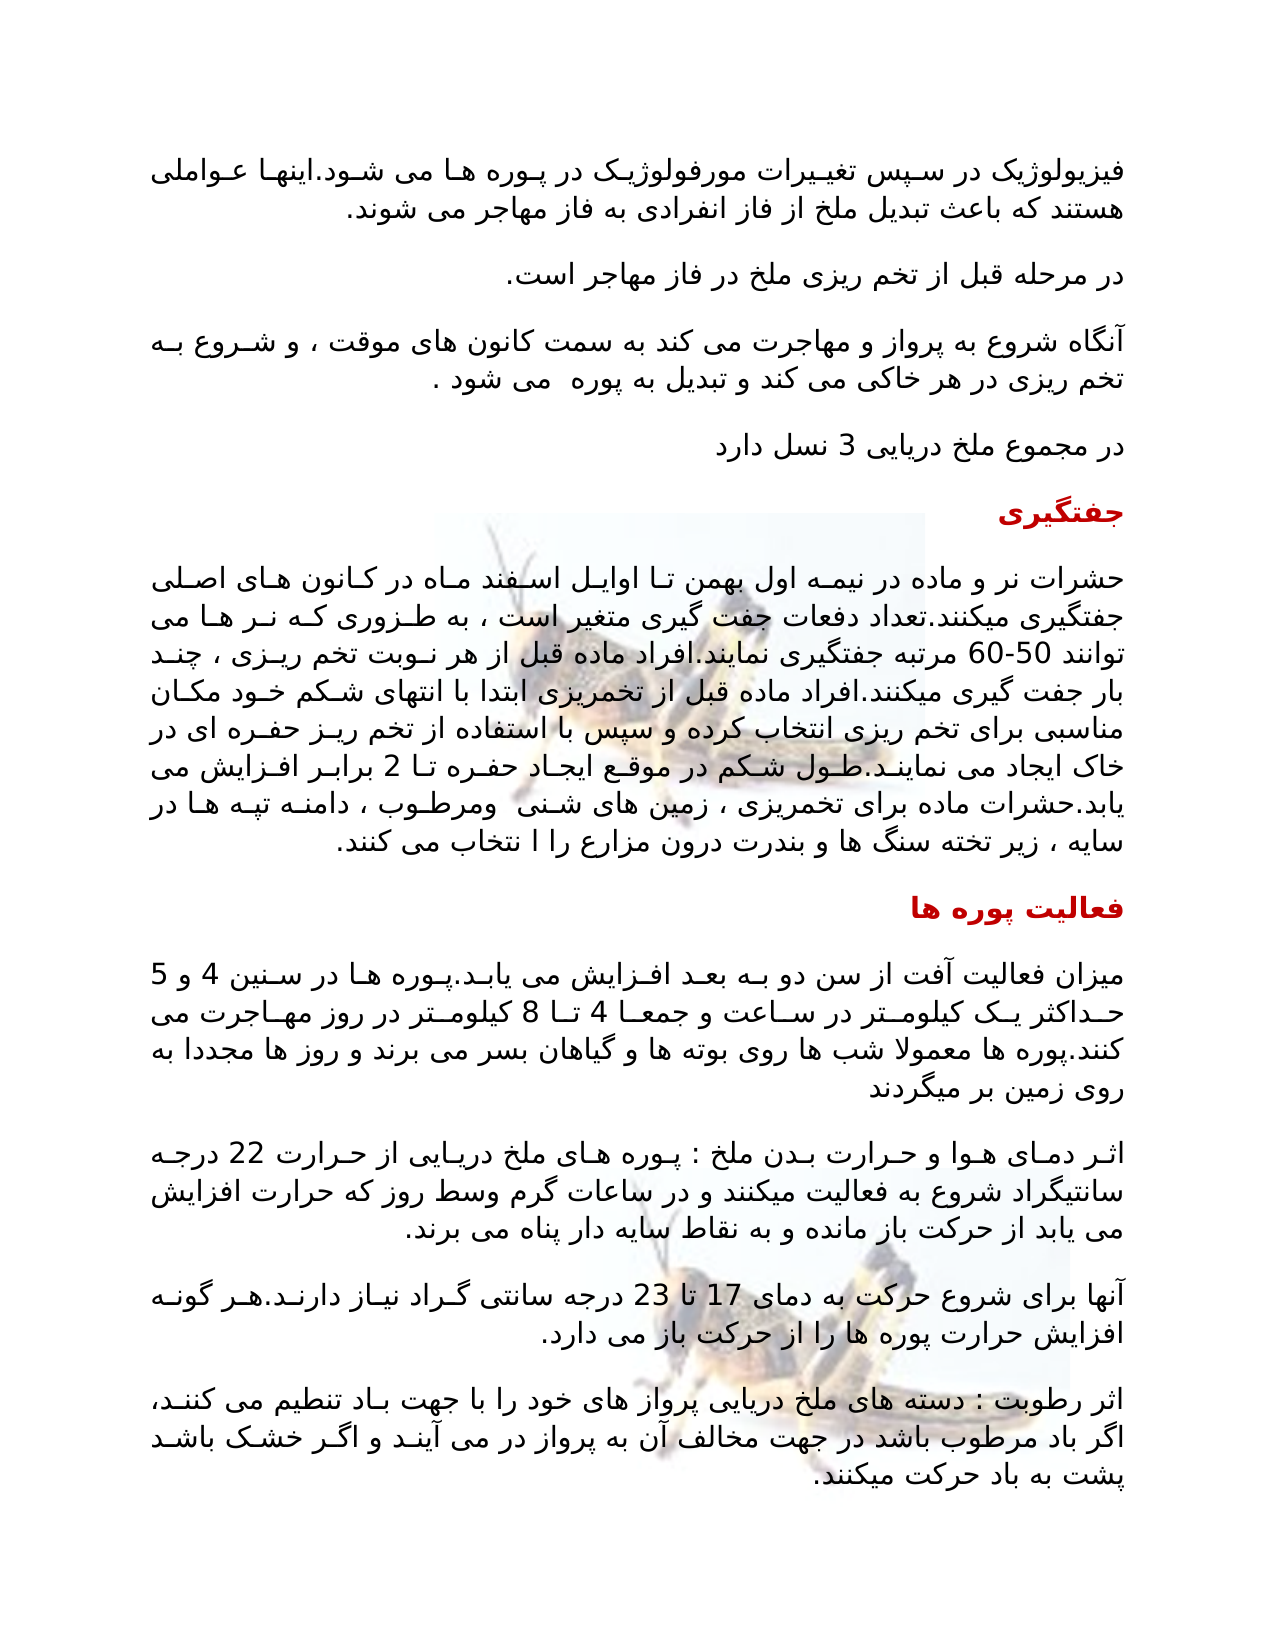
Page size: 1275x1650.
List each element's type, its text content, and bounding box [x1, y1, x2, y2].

text آنگاه شروع به پرواز و مهاجرت می کند به سمت کانون های موقت ، و شروع به تخم ریزی در هر خاکی می کند و تبدیل به پوره می شود . [150, 321, 1125, 396]
text اثر رطوبت : دسته های ملخ دریایی پرواز های خود را با جهت باد تنطیم می کنند، اگر باد مرطوب باشد در جهت مخالف آن به پرواز در می آیند و اگر خشک باشد پشت به باد حرکت میکنند. [150, 1379, 1125, 1492]
text در مجموع ملخ دریایی 3 نسل دارد [150, 425, 1125, 462]
text حشرات نر و ماده در نیمه اول بهمن تا اوایل اسفند ماه در کانون های اصلی جفتگیری میکنند.تعداد دفعات جفت گیری متغیر است ، به طزوری که نر ها می توانند 50-60 مرتبه جفتگیری نمایند.افراد ماده قبل از هر نوبت تخم ریزی ، چند بار جفت گیری میکنند.افراد ماده قبل از تخمریزی ابتدا با انتهای شکم خود مکان مناسبی برای تخم ریزی انتخاب کرده و سپس با استفاده از تخم ریز حفره ای در خاک ایجاد می نمایند.طول شکم در موقع ایجاد حفره تا 2 برابر افزایش می یابد.حشرات ماده برای تخمریزی ، زمین های شنی ومرطوب ، دامنه تپه ها در سایه ، زیر تخته سنگ ها و بندرت درون مزارع را ا نتخاب می کنند. [150, 558, 1125, 858]
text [150, 150, 1125, 225]
text فعالیت پوره ها [150, 887, 1125, 925]
text آنها برای شروع حرکت به دمای 17 تا 23 درجه سانتی گراد نیاز دارند.هر گونه افزایش حرارت پوره ها را از حرکت باز می دارد. [150, 1275, 1125, 1350]
text در مرحله قبل از تخم ریزی ملخ در فاز مهاجر است. [150, 254, 1125, 292]
text جفتگیری [150, 492, 1125, 529]
text اثر دمای هوا و حرارت بدن ملخ : پوره های ملخ دریایی از حرارت 22 درجه سانتیگراد شروع به فعالیت میکنند و در ساعات گرم وسط روز که حرارت افزایش می یابد از حرکت باز مانده و به نقاط سایه دار پناه می برند. [150, 1133, 1125, 1246]
text میزان فعالیت آفت از سن دو به بعد افزایش می یابد.پوره ها در سنین 4 و 5 حداکثر یک کیلومتر در ساعت و جمعا 4 تا 8 کیلومتر در روز مهاجرت می کنند.پوره ها معمولا شب ها روی بوته ها و گیاهان بسر می برند و روز ها مجددا به روی زمین بر میگردند [150, 954, 1125, 1104]
